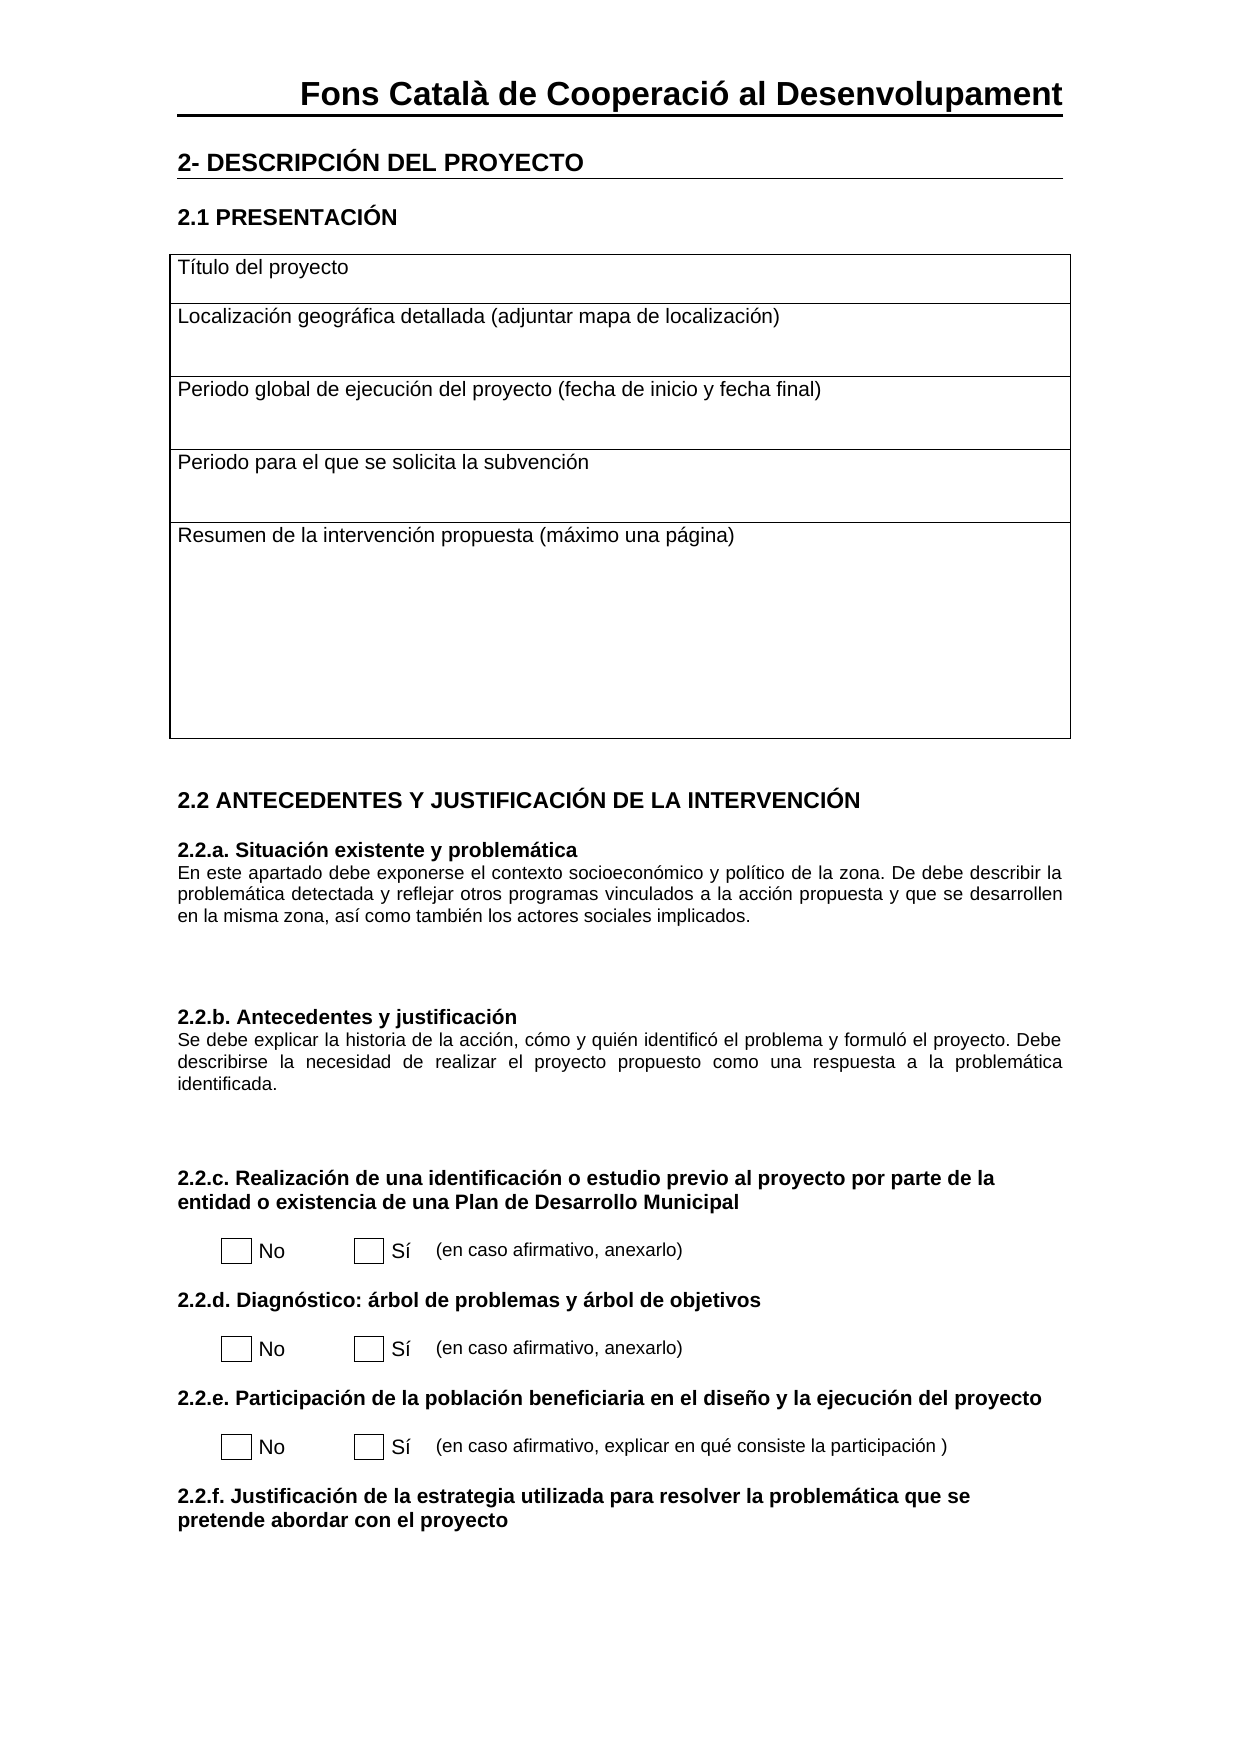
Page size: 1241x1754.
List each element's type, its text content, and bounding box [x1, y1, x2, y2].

table_header (en caso afirmativo, explicar en qué consiste la participación ) [428, 1434, 1070, 1458]
text 2.2.b. Antecedentes y justificación [177, 1005, 1063, 1029]
table_header [222, 1435, 251, 1458]
table_header Sí [384, 1434, 428, 1458]
text 2.2.e. Participación de la población beneficiaria en el diseño y la ejecución del proyecto [177, 1386, 1063, 1409]
table_cell Localización geográfica detallada (adjuntar mapa de localización) [171, 304, 1070, 376]
table_header [355, 1239, 383, 1263]
table_header (en caso afirmativo, anexarlo) [428, 1336, 1070, 1361]
table_cell Periodo global de ejecución del proyecto (fecha de inicio y fecha final) [171, 377, 1070, 449]
table_header No [252, 1336, 354, 1361]
table_header [355, 1337, 383, 1361]
table_header Sí [384, 1336, 428, 1361]
table_header (en caso afirmativo, anexarlo) [428, 1238, 1070, 1263]
table_header [355, 1435, 383, 1458]
text 2.2.f. Justificación de la estrategia utilizada para resolver la problemática que se pretende abordar con el proyecto [177, 1483, 1063, 1531]
text 2.1 PRESENTACIÓN [177, 203, 1063, 230]
text En este apartado debe exponerse el contexto socioeconómico y político de la zona. De debe describir la problemática detectada y reflejar otros programas vinculados a la acción propuesta y que se desarrollen en la misma zona, así como también los actores sociales implicados. [177, 861, 1063, 926]
text 2.2.d. Diagnóstico: árbol de problemas y árbol de objetivos [177, 1288, 1063, 1312]
table_header [222, 1239, 251, 1263]
table_header Título del proyecto [171, 255, 1070, 303]
table_cell Resumen de la intervención propuesta (máximo una página) [171, 523, 1070, 738]
table_header [222, 1337, 251, 1361]
text 2.2 ANTECEDENTES Y JUSTIFICACIÓN DE LA INTERVENCIÓN [177, 787, 1063, 813]
text Se debe explicar la historia de la acción, cómo y quién identificó el problema y formuló el proyecto. Debe describirse la necesidad de realizar el proyecto propuesto como una respuesta a la problemática identificada. [177, 1029, 1063, 1094]
text 2.2.a. Situación existente y problemática [177, 837, 1063, 861]
text 2.2.c. Realización de una identificación o estudio previo al proyecto por parte de la entidad o existencia de una Plan de Desarrollo Municipal [177, 1166, 1063, 1214]
text 2- DESCRIPCIÓN DEL PROYECTO [177, 148, 1063, 178]
table_cell Periodo para el que se solicita la subvención [171, 450, 1070, 522]
table_header Sí [384, 1238, 428, 1263]
table_header No [252, 1434, 354, 1458]
table_header No [252, 1238, 354, 1263]
